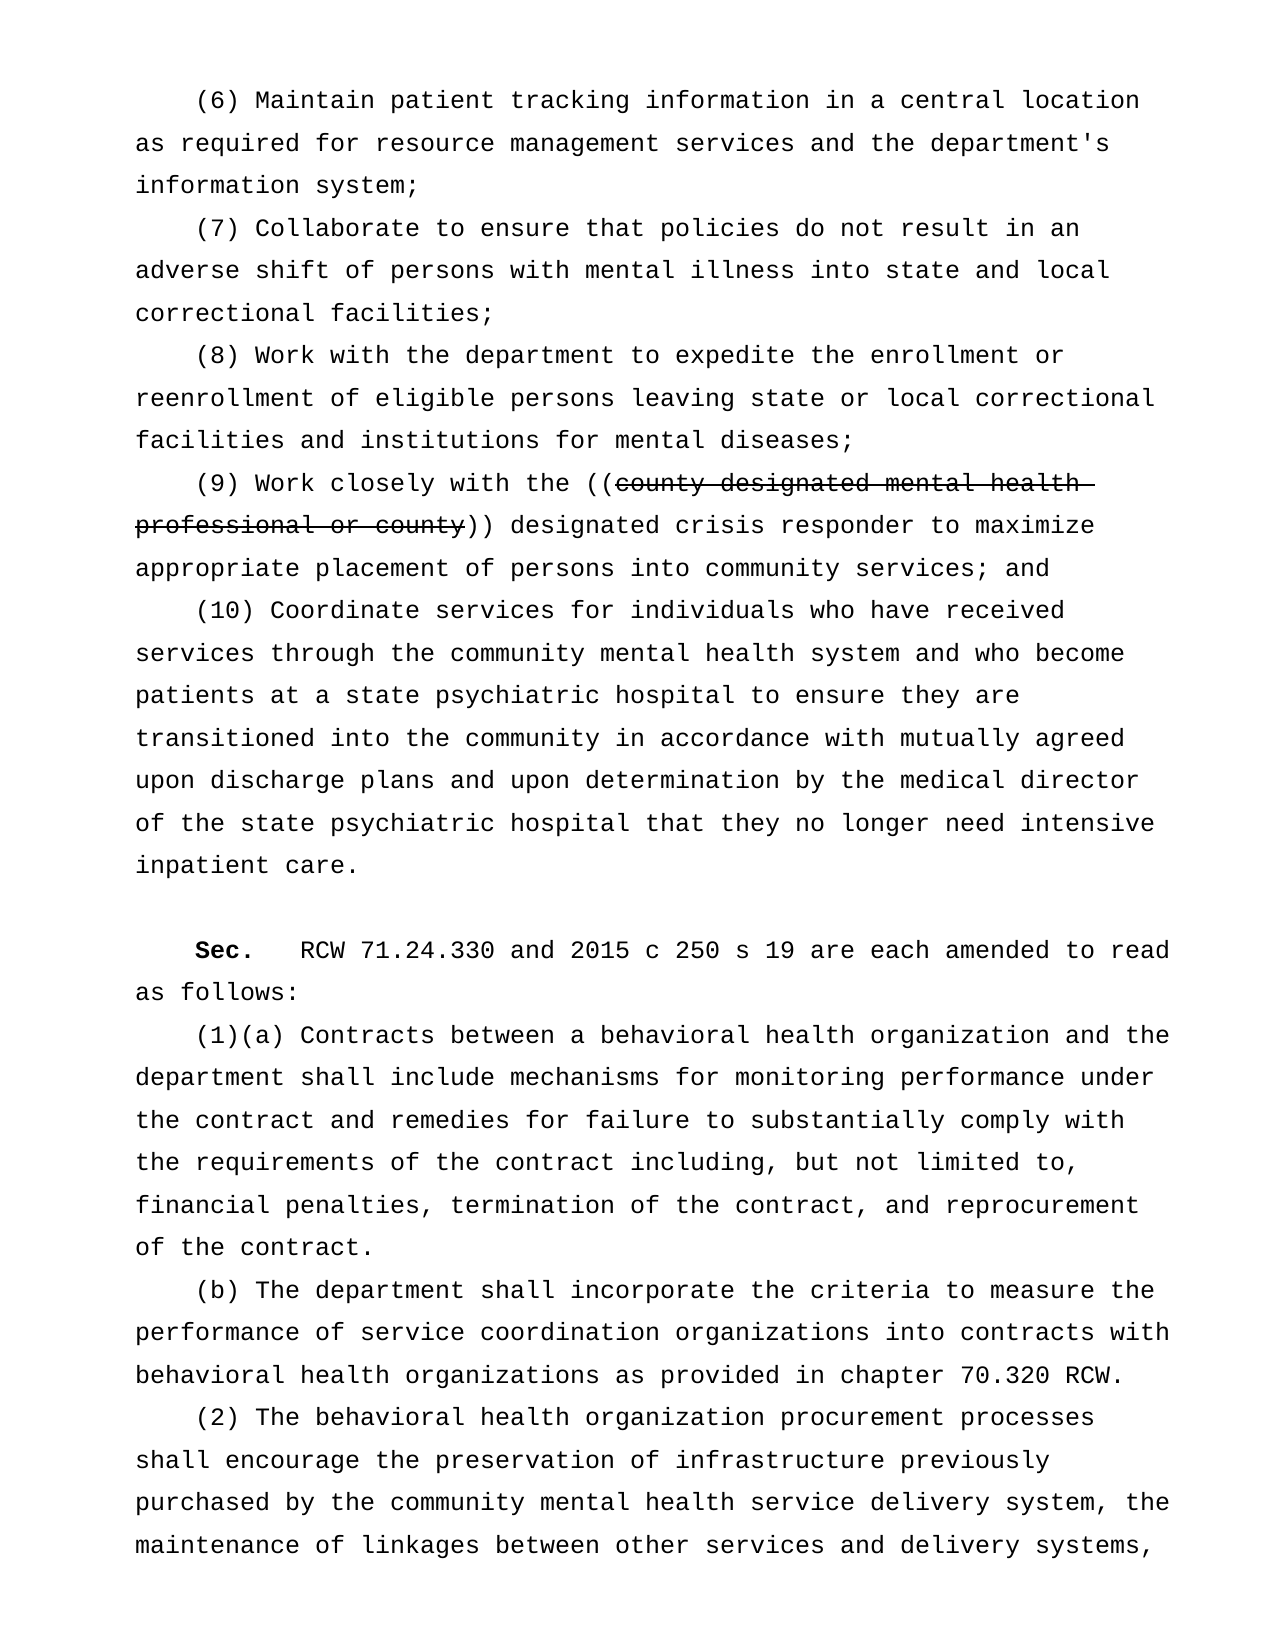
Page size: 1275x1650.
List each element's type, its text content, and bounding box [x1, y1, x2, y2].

text (6) Maintain patient tracking information in a central location as required for resource management services and the department's information system; [135, 75, 1170, 202]
text (9) Work closely with the ((county designated mental health professional or county)) designated crisis responder to maximize appropriate placement of persons into community services; and [135, 457, 1170, 585]
text (7) Collaborate to ensure that policies do not result in an adverse shift of persons with mental illness into state and local correctional facilities; [135, 202, 1170, 330]
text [135, 1392, 1170, 1562]
text (8) Work with the department to expedite the enrollment or reenrollment of eligible persons leaving state or local correctional facilities and institutions for mental diseases; [135, 330, 1170, 457]
text (1)(a) Contracts between a behavioral health organization and the department shall include mechanisms for monitoring performance under the contract and remedies for failure to substantially comply with the requirements of the contract including, but not limited to, financial penalties, termination of the contract, and reprocurement of the contract. [135, 1009, 1170, 1264]
text Sec. RCW 71.24.330 and 2015 c 250 s 19 are each amended to read as follows: [135, 924, 1170, 1009]
text (b) The department shall incorporate the criteria to measure the performance of service coordination organizations into contracts with behavioral health organizations as provided in chapter 70.320 RCW. [135, 1264, 1170, 1392]
text (10) Coordinate services for individuals who have received services through the community mental health system and who become patients at a state psychiatric hospital to ensure they are transitioned into the community in accordance with mutually agreed upon discharge plans and upon determination by the medical director of the state psychiatric hospital that they no longer need intensive inpatient care. [135, 585, 1170, 882]
